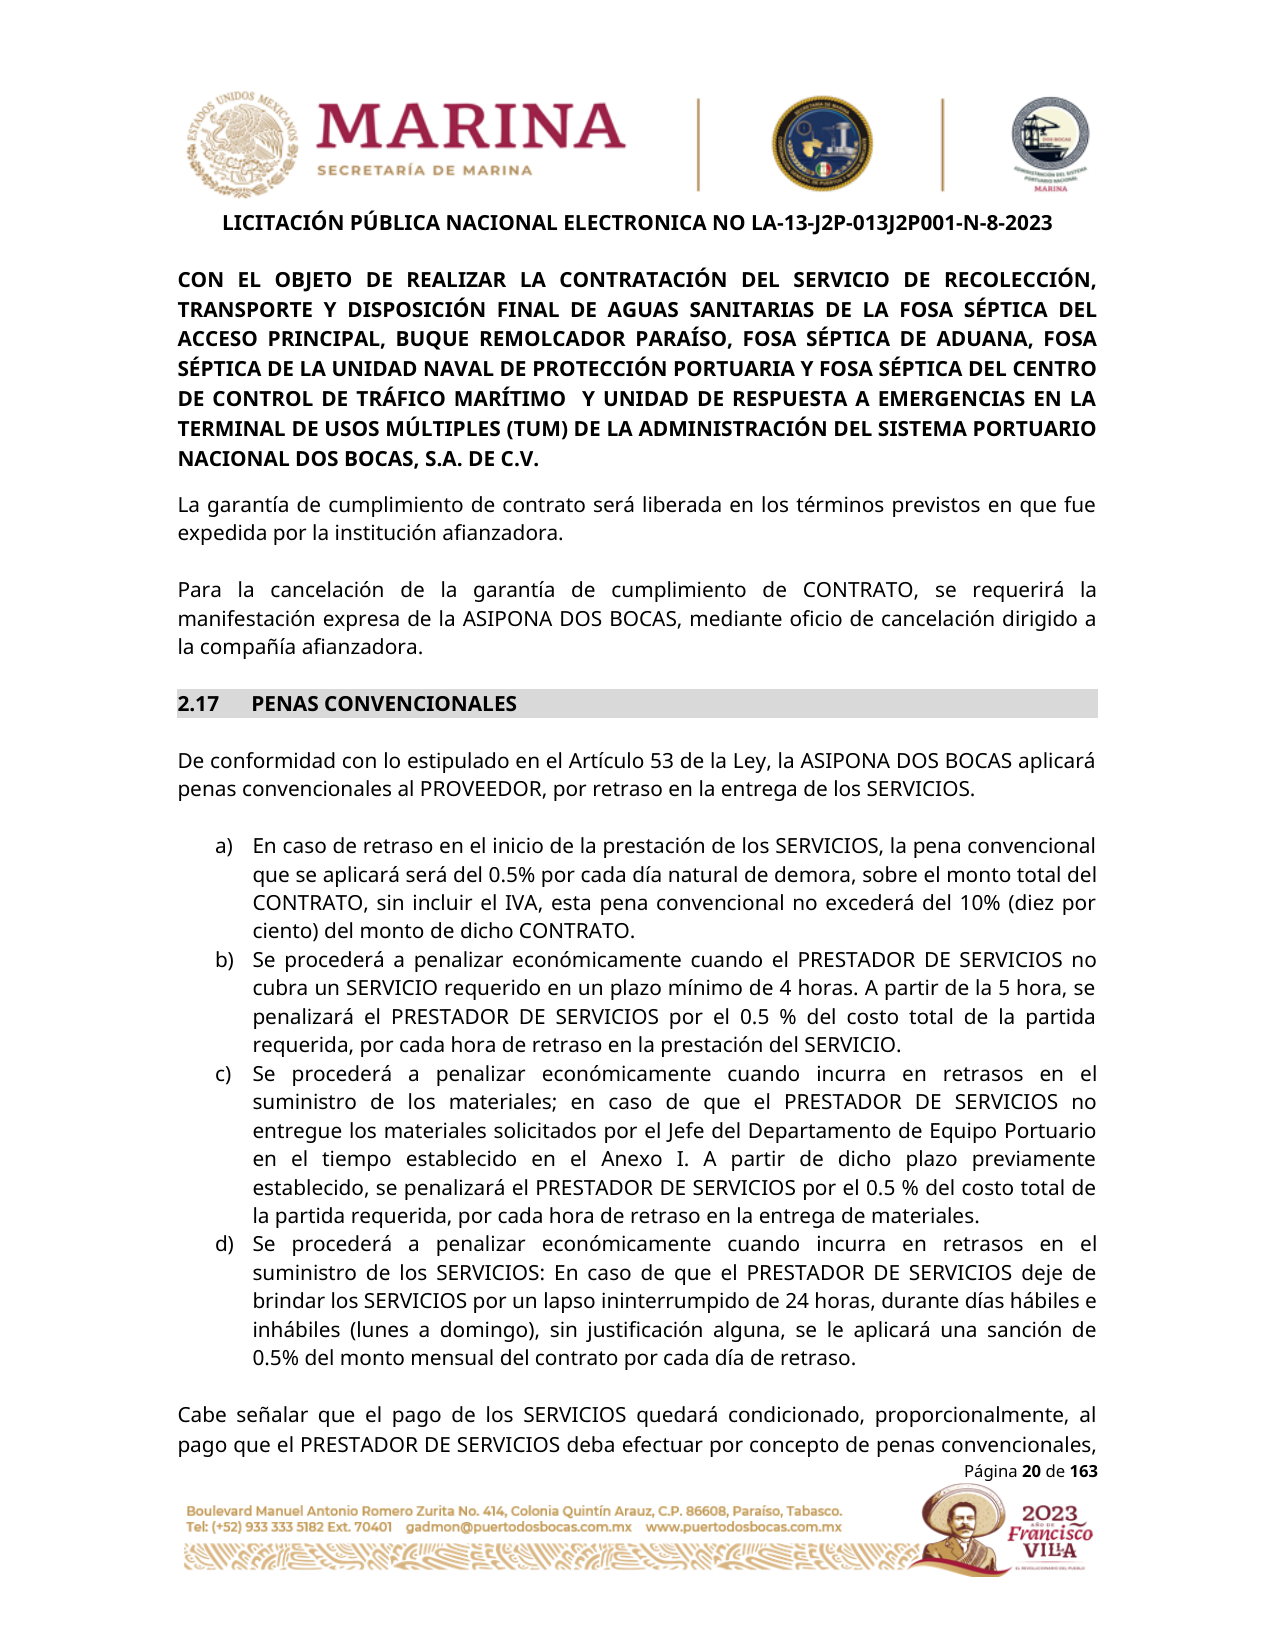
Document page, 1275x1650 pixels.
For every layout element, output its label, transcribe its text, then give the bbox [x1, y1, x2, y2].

list Se procederá a penalizar económicamente cuando el PRESTADOR DE SERVICIOS no cubra un SERVICIO requerido en un plazo mínimo de 4 horas. A partir de la 5 hora, se penalizará el PRESTADOR DE SERVICIOS por el 0.5 % del costo total de la partida requerida, por cada hora de retraso en la prestación del SERVICIO. [215, 945, 1098, 1059]
list Se procederá a penalizar económicamente cuando incurra en retrasos en el suministro de los SERVICIOS: En caso de que el PRESTADOR DE SERVICIOS deje de brindar los SERVICIOS por un lapso ininterrumpido de 24 horas, durante días hábiles e inhábiles (lunes a domingo), sin justificación alguna, se le aplicará una sanción de 0.5% del monto mensual del contrato por cada día de retraso. [215, 1229, 1098, 1372]
text De conformidad con lo estipulado en el Artículo 53 de la Ley, la ASIPONA DOS BOCAS aplicará penas convencionales al PROVEEDOR, por retraso en la entrega de los SERVICIOS. [177, 746, 1098, 803]
list En caso de retraso en el inicio de la prestación de los SERVICIOS, la pena convencional que se aplicará será del 0.5% por cada día natural de demora, sobre el monto total del CONTRATO, sin incluir el IVA, esta pena convencional no excederá del 10% (diez por ciento) del monto de dicho CONTRATO. [215, 831, 1098, 945]
list Se procederá a penalizar económicamente cuando incurra en retrasos en el suministro de los materiales; en caso de que el PRESTADOR DE SERVICIOS no entregue los materiales solicitados por el Jefe del Departamento de Equipo Portuario en el tiempo establecido en el Anexo I. A partir de dicho plazo previamente establecido, se penalizará el PRESTADOR DE SERVICIOS por el 0.5 % del costo total de la partida requerida, por cada hora de retraso en la entrega de materiales. [215, 1059, 1098, 1229]
picture [177, 73, 1098, 209]
text Para la cancelación de la garantía de cumplimiento de CONTRATO, se requerirá la manifestación expresa de la ASIPONA DOS BOCAS, mediante oficio de cancelación dirigido a la compañía afianzadora. [177, 575, 1098, 661]
picture [177, 1482, 1098, 1577]
text 2.17 PENAS CONVENCIONALES [177, 689, 1098, 718]
text La garantía de cumplimiento de contrato será liberada en los términos previstos en que fue expedida por la institución afianzadora. [177, 490, 1098, 547]
